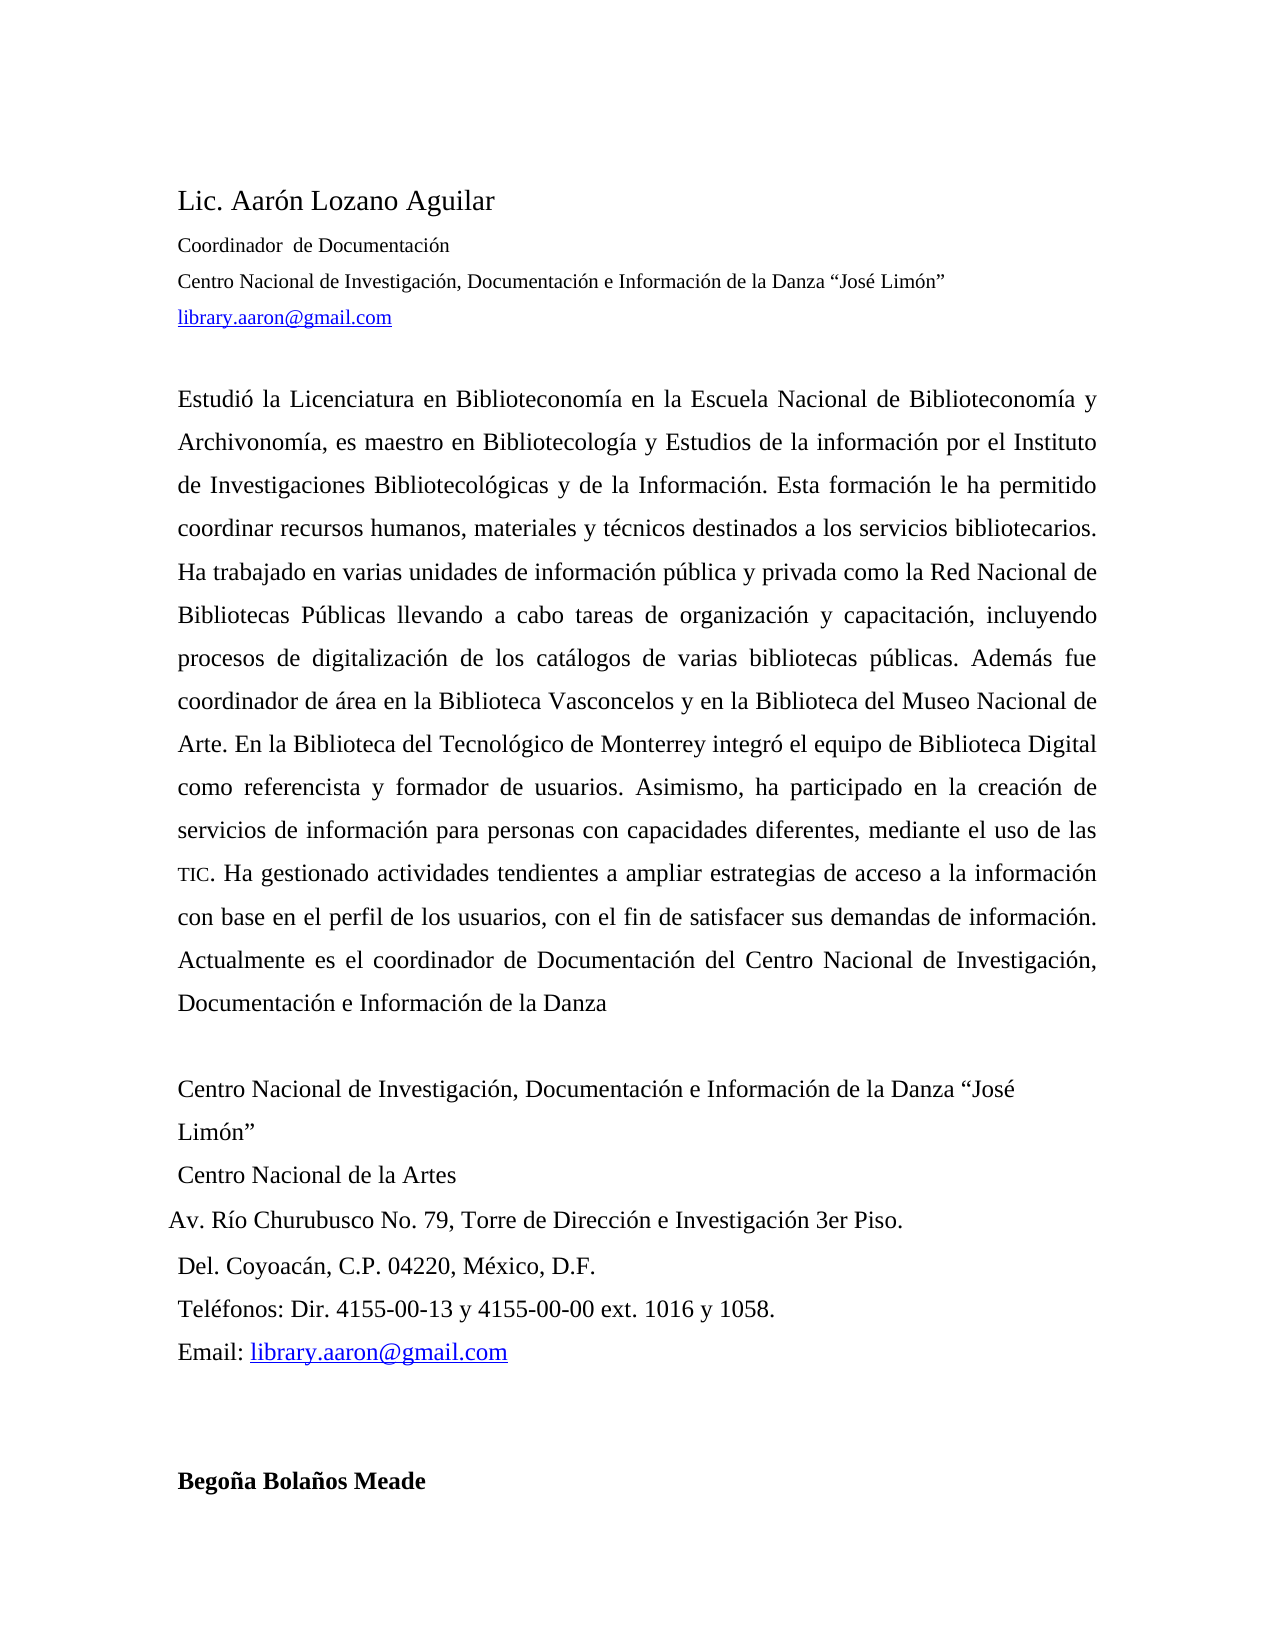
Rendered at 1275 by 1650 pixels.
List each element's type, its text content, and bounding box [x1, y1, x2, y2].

text library.aaron@gmail.com [177, 305, 1098, 329]
text Begoña Bolaños Meade [177, 1466, 1098, 1495]
text Del. Coyoacán, C.P. 04220, México, D.F. [177, 1251, 1098, 1279]
text Centro Nacional de Investigación, Documentación e Información de la Danza “José Limón” [177, 1074, 1098, 1146]
text Centro Nacional de la Artes [177, 1160, 1098, 1189]
text Coordinador de Documentación [177, 233, 1098, 257]
text Email: library.aaron@gmail.com [177, 1337, 1098, 1366]
text Teléfonos: Dir. 4155-00-13 y 4155-00-00 ext. 1016 y 1058. [177, 1294, 1098, 1323]
text Estudió la Licenciatura en Biblioteconomía en la Escuela Nacional de Biblioteconomía y Archivonomía, es maestro en Bibliotecología y Estudios de la información por el Instituto de Investigaciones Bibliotecológicas y de la Información. Esta formación le ha permitido coordinar recursos humanos, materiales y técnicos destinados a los servicios bibliotecarios. Ha trabajado en varias unidades de información pública y privada como la Red Nacional de Bibliotecas Públicas llevando a cabo tareas de organización y capacitación, incluyendo procesos de digitalización de los catálogos de varias bibliotecas públicas. Además fue coordinador de área en la Biblioteca Vasconcelos y en la Biblioteca del Museo Nacional de Arte. En la Biblioteca del Tecnológico de Monterrey integró el equipo de Biblioteca Digital como referencista y formador de usuarios. Asimismo, ha participado en la creación de servicios de información para personas con capacidades diferentes, mediante el uso de las tic. Ha gestionado actividades tendientes a ampliar estrategias de acceso a la información con base en el perfil de los usuarios, con el fin de satisfacer sus demandas de información. Actualmente es el coordinador de Documentación del Centro Nacional de Investigación, Documentación e Información de la Danza [177, 384, 1098, 1017]
table_header Av. Río Churubusco No. 79, Torre de Dirección e Investigación 3er Piso. [166, 1204, 1275, 1251]
text Lic. Aarón Lozano Aguilar [177, 183, 1098, 216]
text Centro Nacional de Investigación, Documentación e Información de la Danza “José Limón” [177, 269, 1098, 293]
